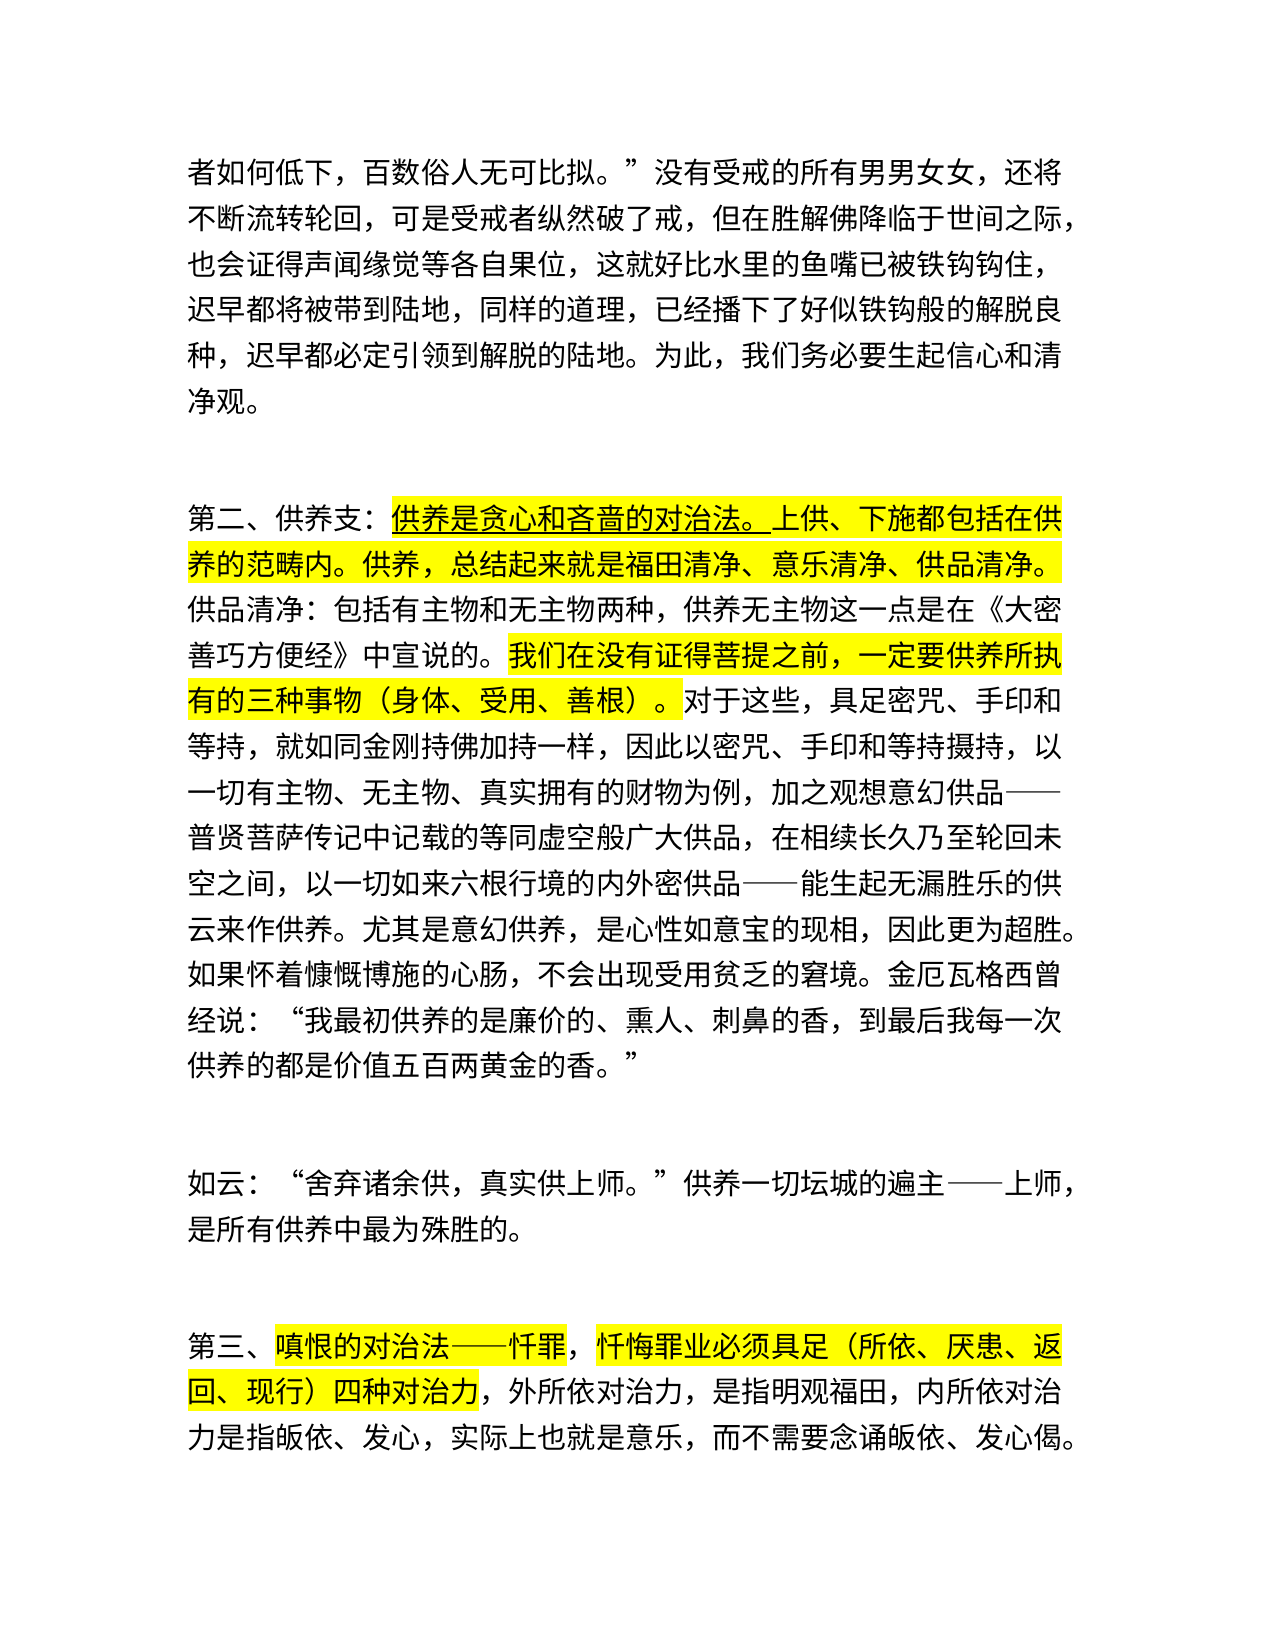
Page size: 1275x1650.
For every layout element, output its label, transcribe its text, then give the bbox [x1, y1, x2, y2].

text 如云：“舍弃诸余供，真实供上师。”供养一切坛城的遍主——上师，是所有供养中最为殊胜的。 [187, 1160, 1087, 1248]
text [187, 1323, 1087, 1457]
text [187, 150, 1087, 420]
text 第二、供养支：供养是贪心和吝啬的对治法。上供、下施都包括在供养的范畴内。供养，总结起来就是福田清净、意乐清净、供品清净。供品清净：包括有主物和无主物两种，供养无主物这一点是在《大密善巧方便经》中宣说的。我们在没有证得菩提之前，一定要供养所执有的三种事物（身体、受用、善根）。对于这些，具足密咒、手印和等持，就如同金刚持佛加持一样，因此以密咒、手印和等持摄持，以一切有主物、无主物、真实拥有的财物为例，加之观想意幻供品——普贤菩萨传记中记载的等同虚空般广大供品，在相续长久乃至轮回未空之间，以一切如来六根行境的内外密供品——能生起无漏胜乐的供云来作供养。尤其是意幻供养，是心性如意宝的现相，因此更为超胜。如果怀着慷慨博施的心肠，不会出现受用贫乏的窘境。金厄瓦格西曾经说：“我最初供养的是廉价的、熏人、刺鼻的香，到最后我每一次供养的都是价值五百两黄金的香。” [187, 496, 1087, 1085]
